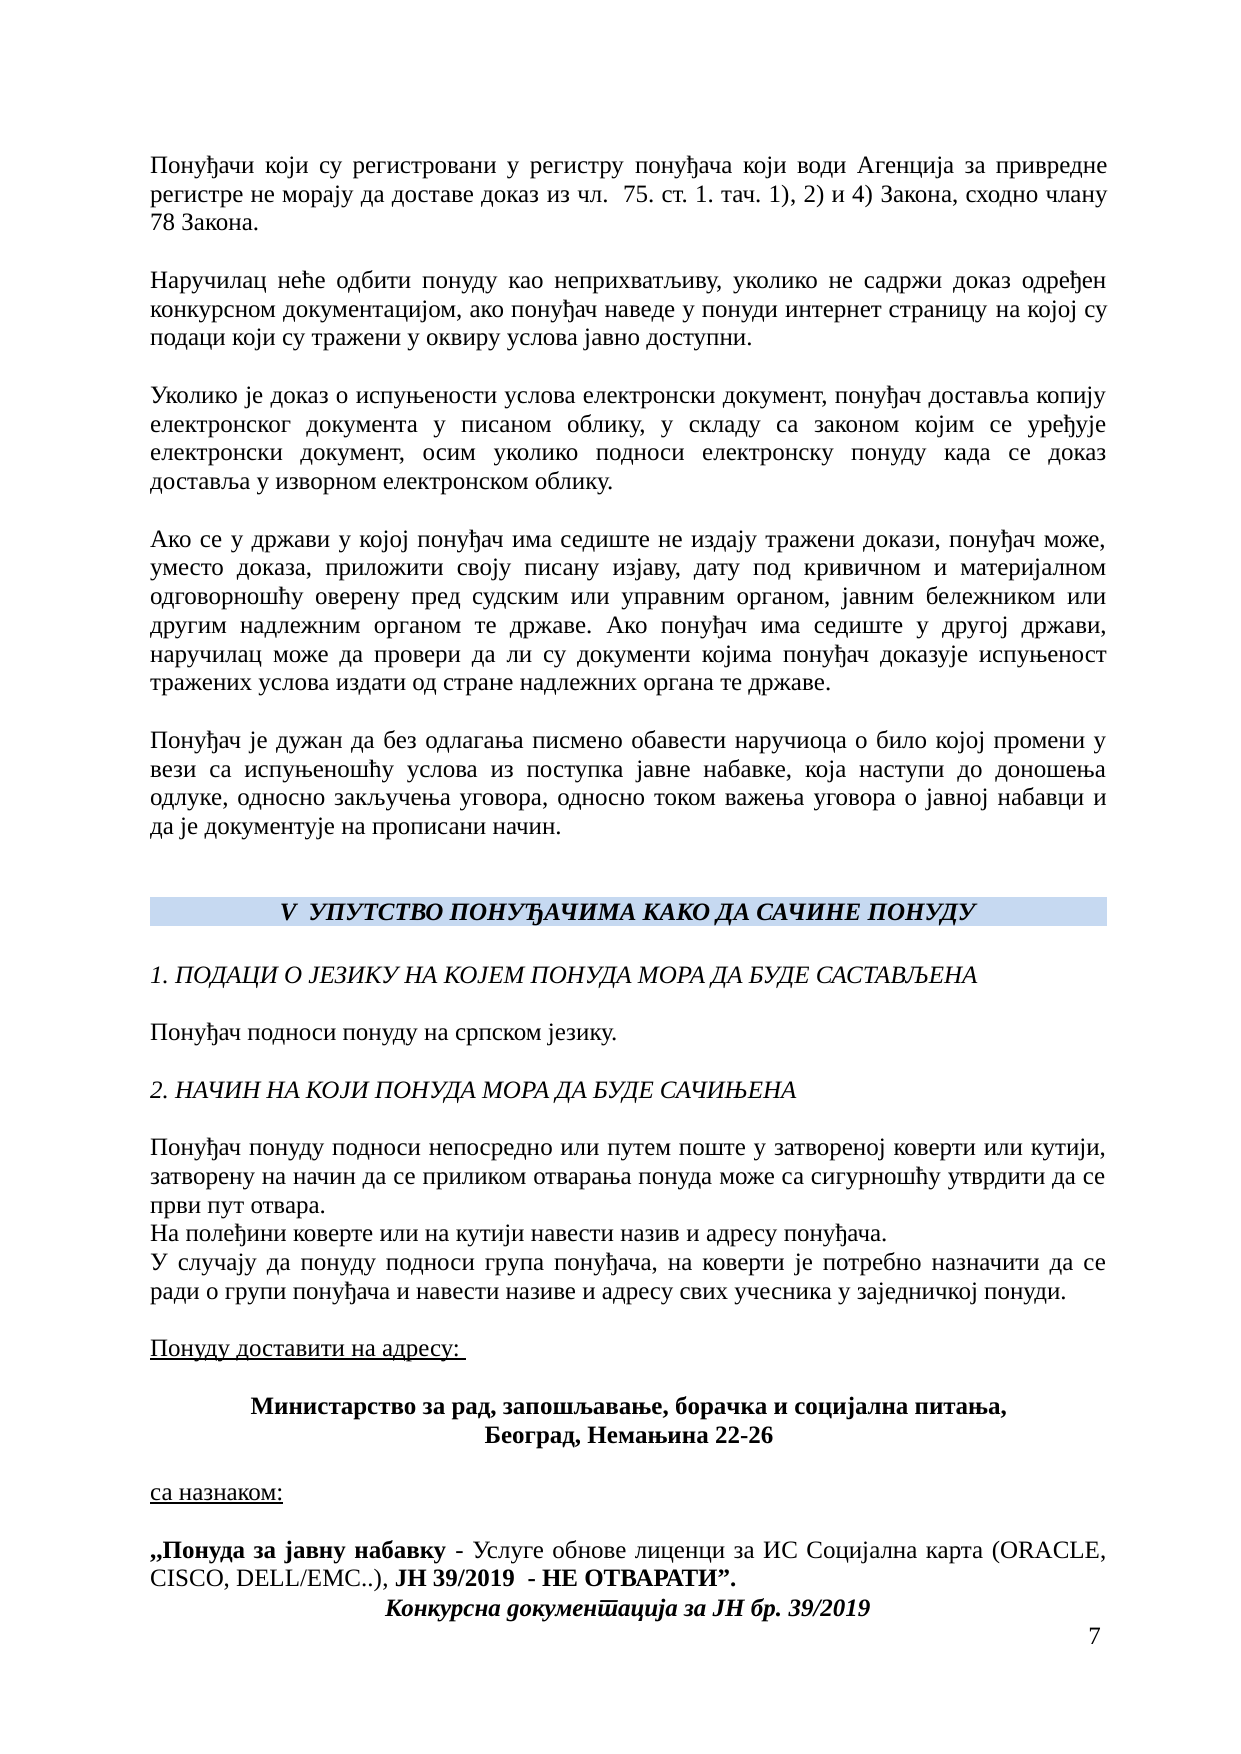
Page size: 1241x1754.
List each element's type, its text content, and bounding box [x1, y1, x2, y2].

text Понуђачи који су регистровани у регистру понуђача који води Агенција за привредне регистре не морају да доставе доказ из чл. 75. ст. 1. тач. 1), 2) и 4) Закона, сходно члану 78 Закона. [150, 150, 1107, 236]
text Понуђач понуду подноси непосредно или путем поште у затвореној коверти или кутији, затворену на начин да се приликом отварања понуда може са сигурношћу утврдити да се први пут отвара. [150, 1132, 1107, 1218]
text V УПУТСТВО ПОНУЂАЧИМА КАКО ДА САЧИНЕ ПОНУДУ [150, 897, 1107, 926]
text са назнаком: [150, 1477, 1107, 1506]
text Уколико је доказ о испуњености услова електронски документ, понуђач доставља копију електронског документа у писаном облику, у складу са законом којим се уређује електронски документ, осим уколико подноси електронску понуду када се доказ доставља у изворном електронском облику. [150, 380, 1107, 495]
text Понуду доставити на адресу: [150, 1333, 1107, 1362]
text На полеђини коверте или на кутији навести назив и адресу понуђача. [150, 1218, 1107, 1247]
text Понуђач подноси понуду на српском језику. [150, 1017, 1107, 1046]
text Наручилац неће одбити понуду као неприхватљиву, уколико не садржи доказ одређен конкурсном документацијом, ако понуђач наведе у понуди интернет страницу на којој су подаци који су тражени у оквиру услова јавно доступни. [150, 265, 1107, 351]
text У случају да понуду подноси група понуђача, на коверти је потребно назначити да се ради о групи понуђача и навести називе и адресу свих учесника у заједничкој понуди. [150, 1247, 1107, 1305]
text 1. ПОДАЦИ О ЈЕЗИКУ НА КОЈЕМ ПОНУДА МОРА ДА БУДЕ САСТАВЉЕНА [150, 960, 1107, 988]
text Београд, Немањина 22-26 [150, 1420, 1107, 1448]
text Министарство за рад, запошљавање, борачка и социјална питања, [150, 1391, 1107, 1420]
text Ако се у држави у којој понуђач има седиште не издају тражени докази, понуђач може, уместо доказа, приложити своју писану изјаву, дату под кривичном и материјалном одговорношћу оверену пред судским или управним органом, јавним бележником или другим надлежним органом те државе. Ако понуђач има седиште у другој држави, наручилац може да провери да ли су документи којима понуђач доказује испуњеност тражених услова издати од стране надлежних органа те државе. [150, 524, 1107, 696]
text ,,Понуда за јавну набавку - Услуге обнове лиценци за ИС Социјална карта (ОRACLE, CISCO, DELL/EMC..), ЈН 39/2019 - НЕ ОТВАРАТИ”. [150, 1535, 1107, 1592]
text 2. НАЧИН НА КОЈИ ПОНУДА МОРА ДА БУДЕ САЧИЊЕНА [150, 1075, 1107, 1103]
text Понуђач је дужан да без одлагања писмено обавести наручиоца о било којој промени у вези са испуњеношћу услова из поступка јавне набавке, која наступи до доношења одлуке, односно закључења уговора, односно током важења уговора о јавној набавци и да је документује на прописани начин. [150, 725, 1107, 840]
